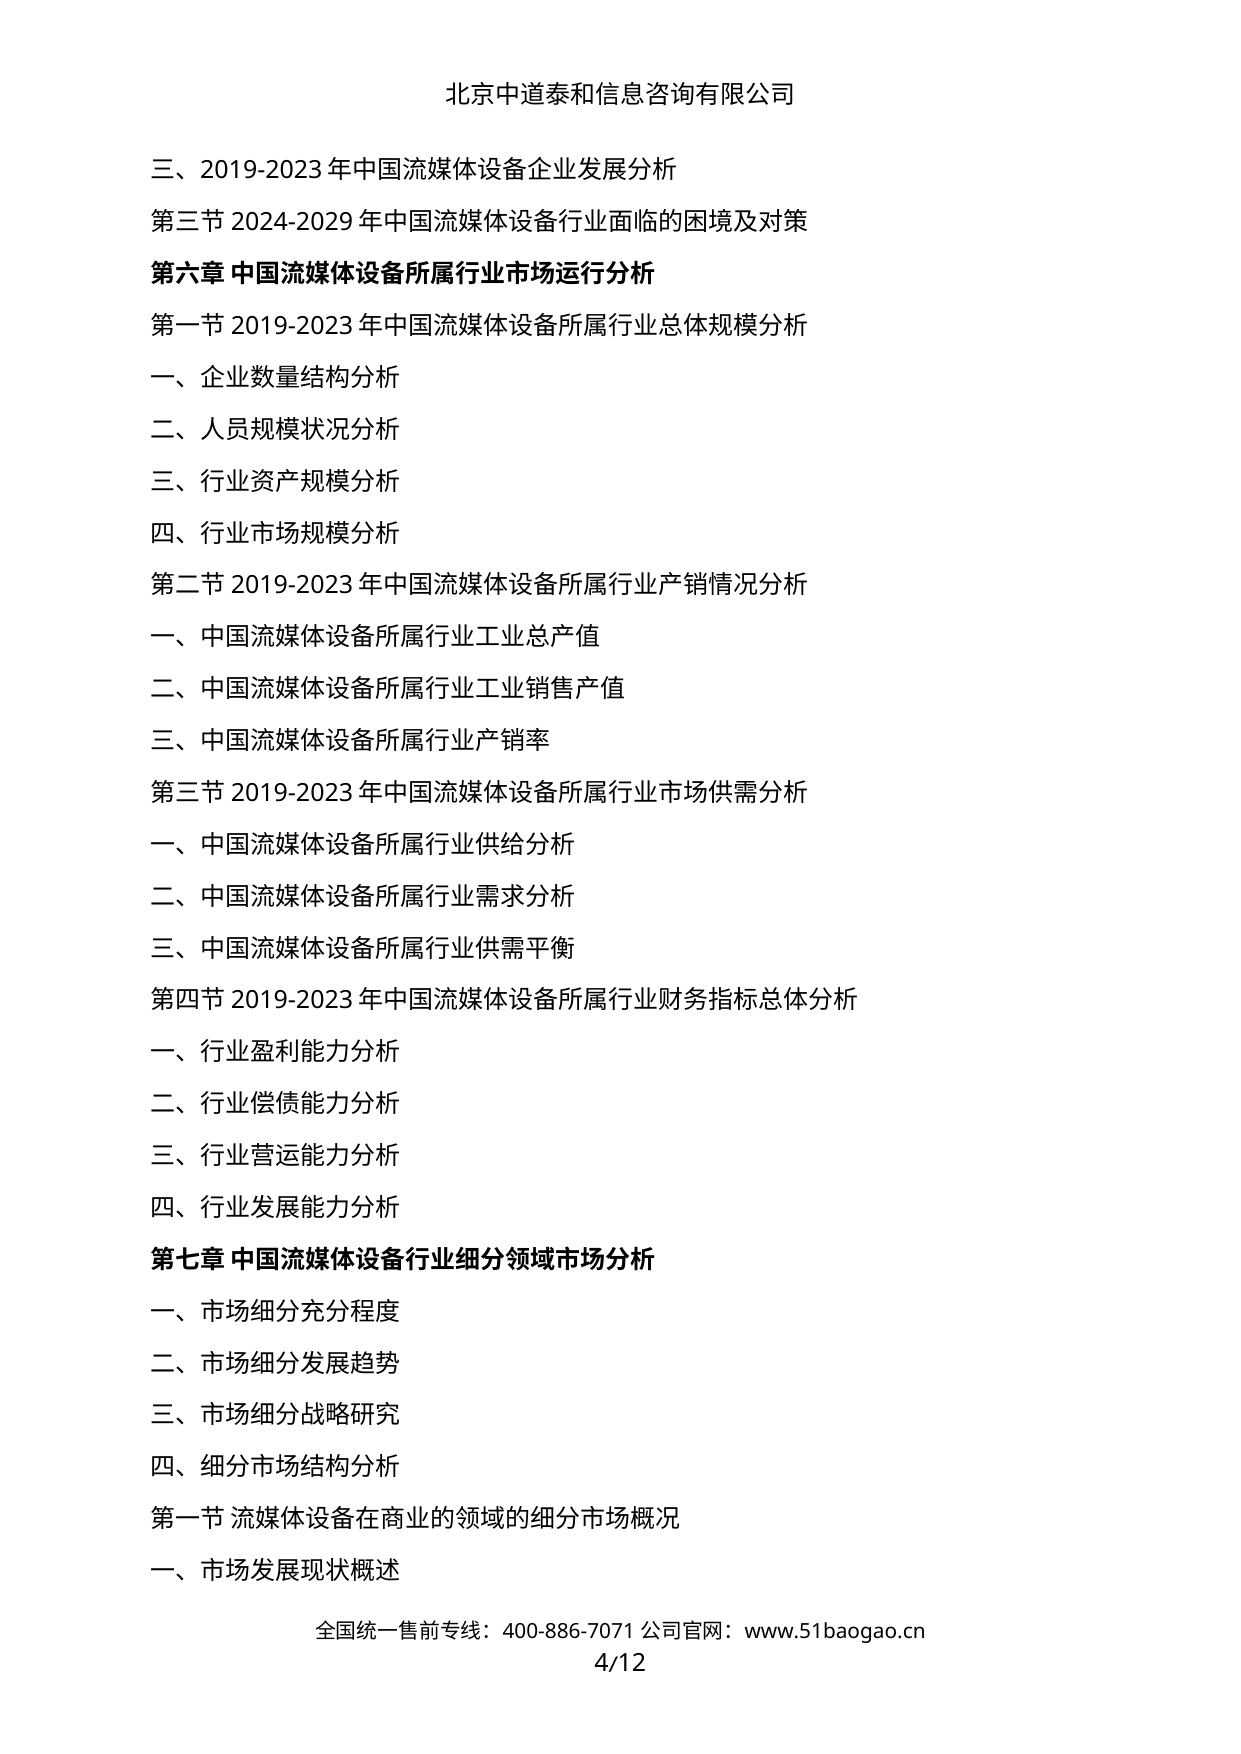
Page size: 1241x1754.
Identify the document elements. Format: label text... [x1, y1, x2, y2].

text 一、中国流媒体设备所属行业工业总产值 [150, 617, 1090, 653]
text 三、2019-2023年中国流媒体设备企业发展分析 [150, 150, 1090, 186]
text 二、市场细分发展趋势 [150, 1343, 1090, 1379]
text 四、行业市场规模分析 [150, 513, 1090, 549]
text 一、企业数量结构分析 [150, 357, 1090, 394]
text 一、中国流媒体设备所属行业供给分析 [150, 824, 1090, 861]
text 第六章 中国流媒体设备所属行业市场运行分析 [150, 254, 1090, 290]
text 四、行业发展能力分析 [150, 1187, 1090, 1224]
text 二、人员规模状况分析 [150, 409, 1090, 446]
text 二、中国流媒体设备所属行业工业销售产值 [150, 669, 1090, 705]
text 四、细分市场结构分析 [150, 1447, 1090, 1483]
text 一、市场发展现状概述 [150, 1551, 1090, 1587]
text 三、中国流媒体设备所属行业产销率 [150, 721, 1090, 757]
text 第二节 2019-2023年中国流媒体设备所属行业产销情况分析 [150, 565, 1090, 601]
text 二、行业偿债能力分析 [150, 1084, 1090, 1120]
text 一、行业盈利能力分析 [150, 1032, 1090, 1068]
text 第一节 2019-2023年中国流媒体设备所属行业总体规模分析 [150, 306, 1090, 342]
text 二、中国流媒体设备所属行业需求分析 [150, 876, 1090, 912]
text 三、市场细分战略研究 [150, 1395, 1090, 1431]
text 第三节 2019-2023年中国流媒体设备所属行业市场供需分析 [150, 772, 1090, 809]
text 一、市场细分充分程度 [150, 1291, 1090, 1327]
text 三、中国流媒体设备所属行业供需平衡 [150, 928, 1090, 964]
text 三、行业营运能力分析 [150, 1136, 1090, 1172]
text 第四节 2019-2023年中国流媒体设备所属行业财务指标总体分析 [150, 980, 1090, 1016]
text 第三节 2024-2029年中国流媒体设备行业面临的困境及对策 [150, 202, 1090, 238]
text 三、行业资产规模分析 [150, 461, 1090, 497]
text 第一节 流媒体设备在商业的领域的细分市场概况 [150, 1499, 1090, 1535]
text 第七章 中国流媒体设备行业细分领域市场分析 [150, 1239, 1090, 1276]
